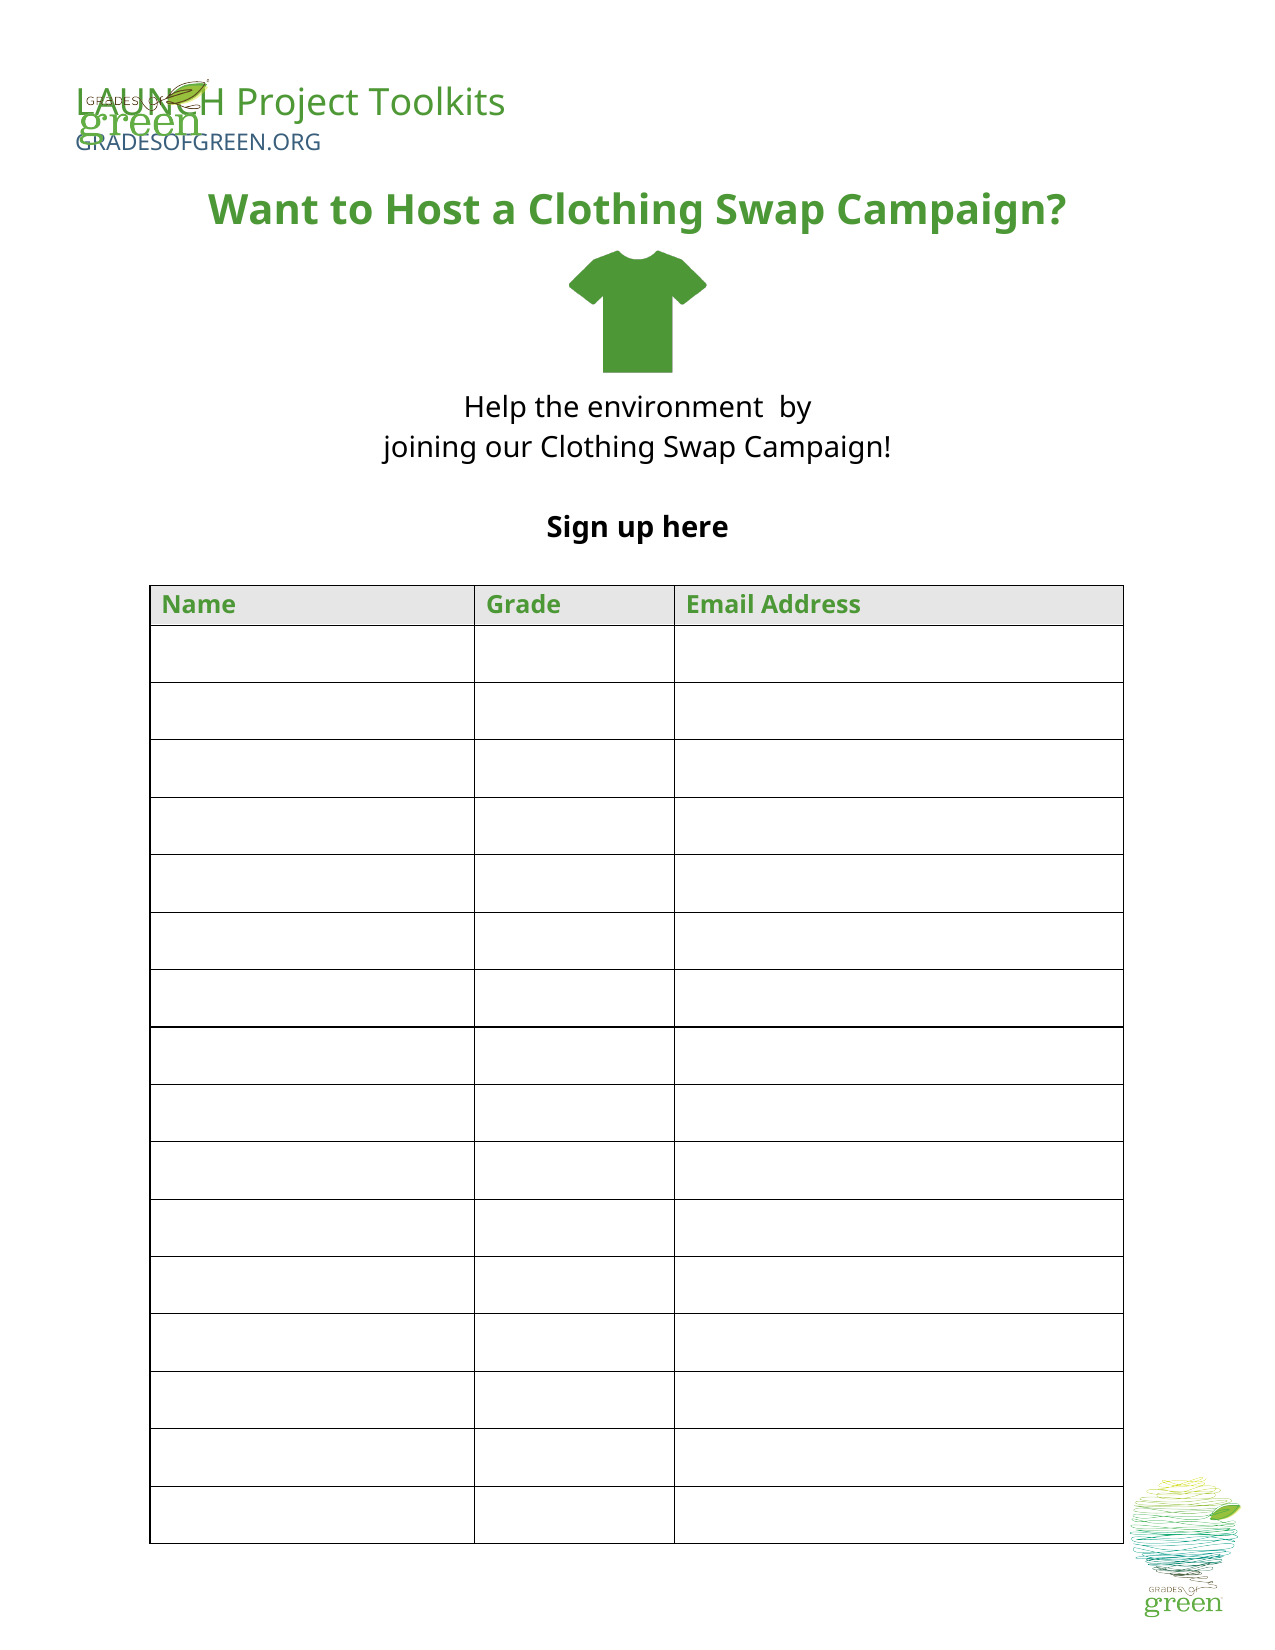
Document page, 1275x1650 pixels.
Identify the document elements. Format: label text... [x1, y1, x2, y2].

table_cell [675, 1142, 1123, 1198]
table_cell [675, 798, 1123, 854]
table_cell [151, 683, 474, 739]
table_cell [151, 1257, 474, 1313]
picture [75, 75, 210, 147]
table_cell [475, 1257, 674, 1313]
table_cell [475, 798, 674, 854]
table_cell [151, 1028, 474, 1084]
table_cell [151, 740, 474, 797]
table_cell [151, 970, 474, 1026]
table_cell [675, 740, 1123, 797]
table_cell [675, 1314, 1123, 1371]
table_cell [475, 1142, 674, 1198]
table_cell [675, 1429, 1123, 1486]
table_cell [675, 683, 1123, 739]
table_cell [151, 1200, 474, 1256]
picture [1121, 1472, 1244, 1621]
text Want to Host a Clothing Swap Campaign? [75, 180, 1200, 237]
table_cell [675, 1085, 1123, 1141]
table_cell [151, 1142, 474, 1198]
table_cell [475, 626, 674, 682]
table_cell [151, 913, 474, 969]
table_header Name [151, 586, 474, 624]
table_cell [675, 970, 1123, 1026]
table_cell [475, 1429, 674, 1486]
table_cell [475, 683, 674, 739]
table_cell [151, 798, 474, 854]
table_cell [151, 855, 474, 912]
table_cell [151, 1085, 474, 1141]
table_cell [675, 1487, 1123, 1543]
table_cell [675, 913, 1123, 969]
table_cell [475, 970, 674, 1026]
table_header Grade [475, 586, 674, 624]
table_header Email Address [675, 586, 1123, 624]
table_cell [475, 1085, 674, 1141]
table_cell [475, 855, 674, 912]
text Help the environment by [75, 387, 1200, 426]
table_cell [151, 1429, 474, 1486]
table_cell [675, 1257, 1123, 1313]
text Sign up here [75, 506, 1200, 546]
table_cell [475, 1487, 674, 1543]
table_cell [151, 1372, 474, 1428]
table_cell [475, 740, 674, 797]
picture [562, 236, 713, 387]
table_cell [475, 1314, 674, 1371]
table_cell [475, 1372, 674, 1428]
table_cell [675, 855, 1123, 912]
table_cell [675, 1372, 1123, 1428]
table_cell [475, 1200, 674, 1256]
table_cell [675, 1200, 1123, 1256]
table_cell [475, 1028, 674, 1084]
text joining our Clothing Swap Campaign! [75, 426, 1200, 466]
table_cell [475, 913, 674, 969]
table_cell [151, 1487, 474, 1543]
table_cell [675, 626, 1123, 682]
table_cell [675, 1028, 1123, 1084]
table_cell [151, 626, 474, 682]
table_cell [151, 1314, 474, 1371]
